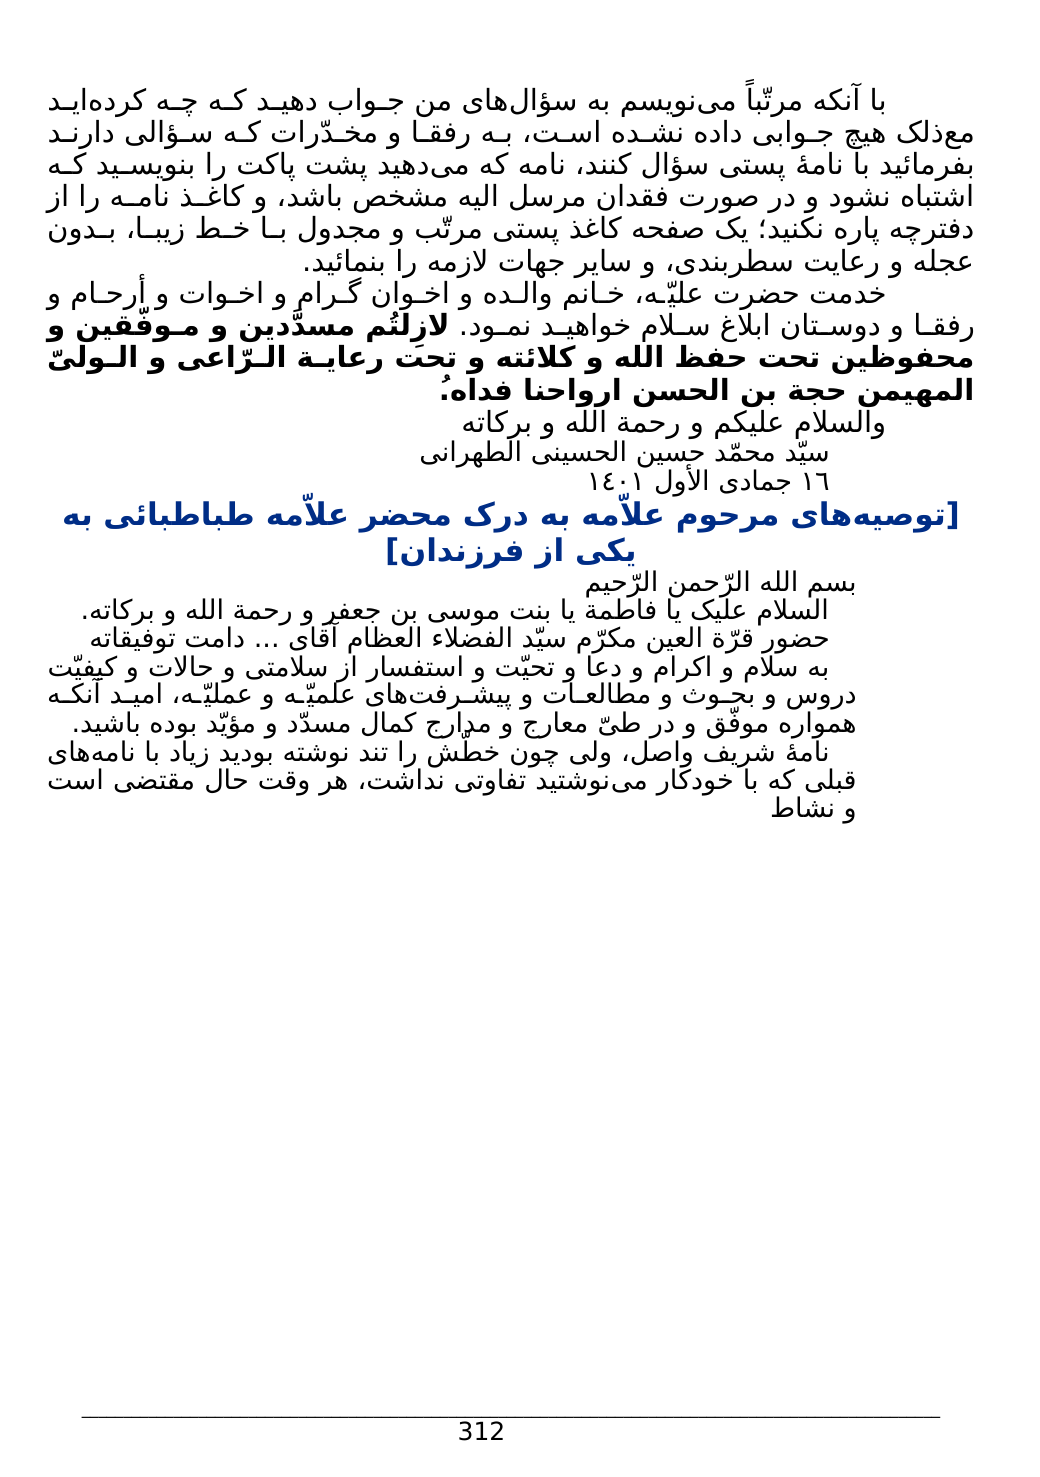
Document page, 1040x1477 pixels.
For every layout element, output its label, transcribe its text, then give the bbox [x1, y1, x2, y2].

text السلام علیک یا فاطمة یا بنت موسی بن جعفر و رحمة الله و برکاته. [47, 597, 857, 625]
text خدمت حضرت علیّه، خانم والده و اخوان گرام و اخوات و أرحام و رفقا و دوستان ابلاغ سلام خواهید نمود. لازِلتُم مسدَّدین و موفّقین و محفوظین تحت حفظ الله و کلائته و تحت رعایة الرّاعی و الولیّ المهیمن حجة بن الحسن ارواحنا فداه.ُ [47, 278, 975, 407]
text سیّد محمّد حسین الحسینی الطهرانی [47, 439, 857, 468]
text والسلام علیکم و رحمة الله و برکاته [47, 407, 975, 439]
text با آنکه مرتّباً می‌نویسم به سؤال‌های من جواب دهید که چه کرده‌اید مع‌ذلک هیچ جوابی داده نشده است، به رفقا و مخدّرات که سؤالی دارند بفرمائید با نامۀ پستی سؤال کنند، نامه که می‌دهید پشت پاکت را بنویسید که اشتباه نشود و در صورت فقدان مرسل الیه مشخص باشد، و کاغذ نامه را از دفترچه پاره نکنید؛ یک صفحه کاغذ پستی مرتّب و مجدول با خط زیبا، بدون عجله و رعایت سطربندی، و سایر جهات لازمه را بنمائید. [47, 84, 975, 278]
text بسم الله الرّحمن الرّحیم [47, 569, 857, 597]
text ١٦ جمادی الأول ١٤٠١ [47, 468, 857, 496]
text به سلام و اکرام و دعا و تحیّت و استفسار از سلامتی و حالات و کیفیّت دروس و بحوث و مطالعات و پیشرفت‌های علمیّه و عملیّه، امید آنکه همواره موفّق و در طیّ معارج و مدارج کمال مسدّد و مؤیّد بوده باشید. [47, 654, 857, 739]
subtitle [توصیه‌های مرحوم علاّمه به درک محضر علاّمه طباطبائی به یکی از فرزندان] [47, 496, 975, 569]
text نامۀ شریف واصل، ولی چون خطّش را تند نوشته بودید زیاد با نامه‌های قبلی که با خودکار می‌نوشتید تفاوتی نداشت، هر وقت حال مقتضی است و نشاط [47, 739, 857, 824]
text حضور قرّة العین مکرّم سیّد الفضلاء العظام آقای ... دامت توفیقاته [47, 625, 857, 654]
